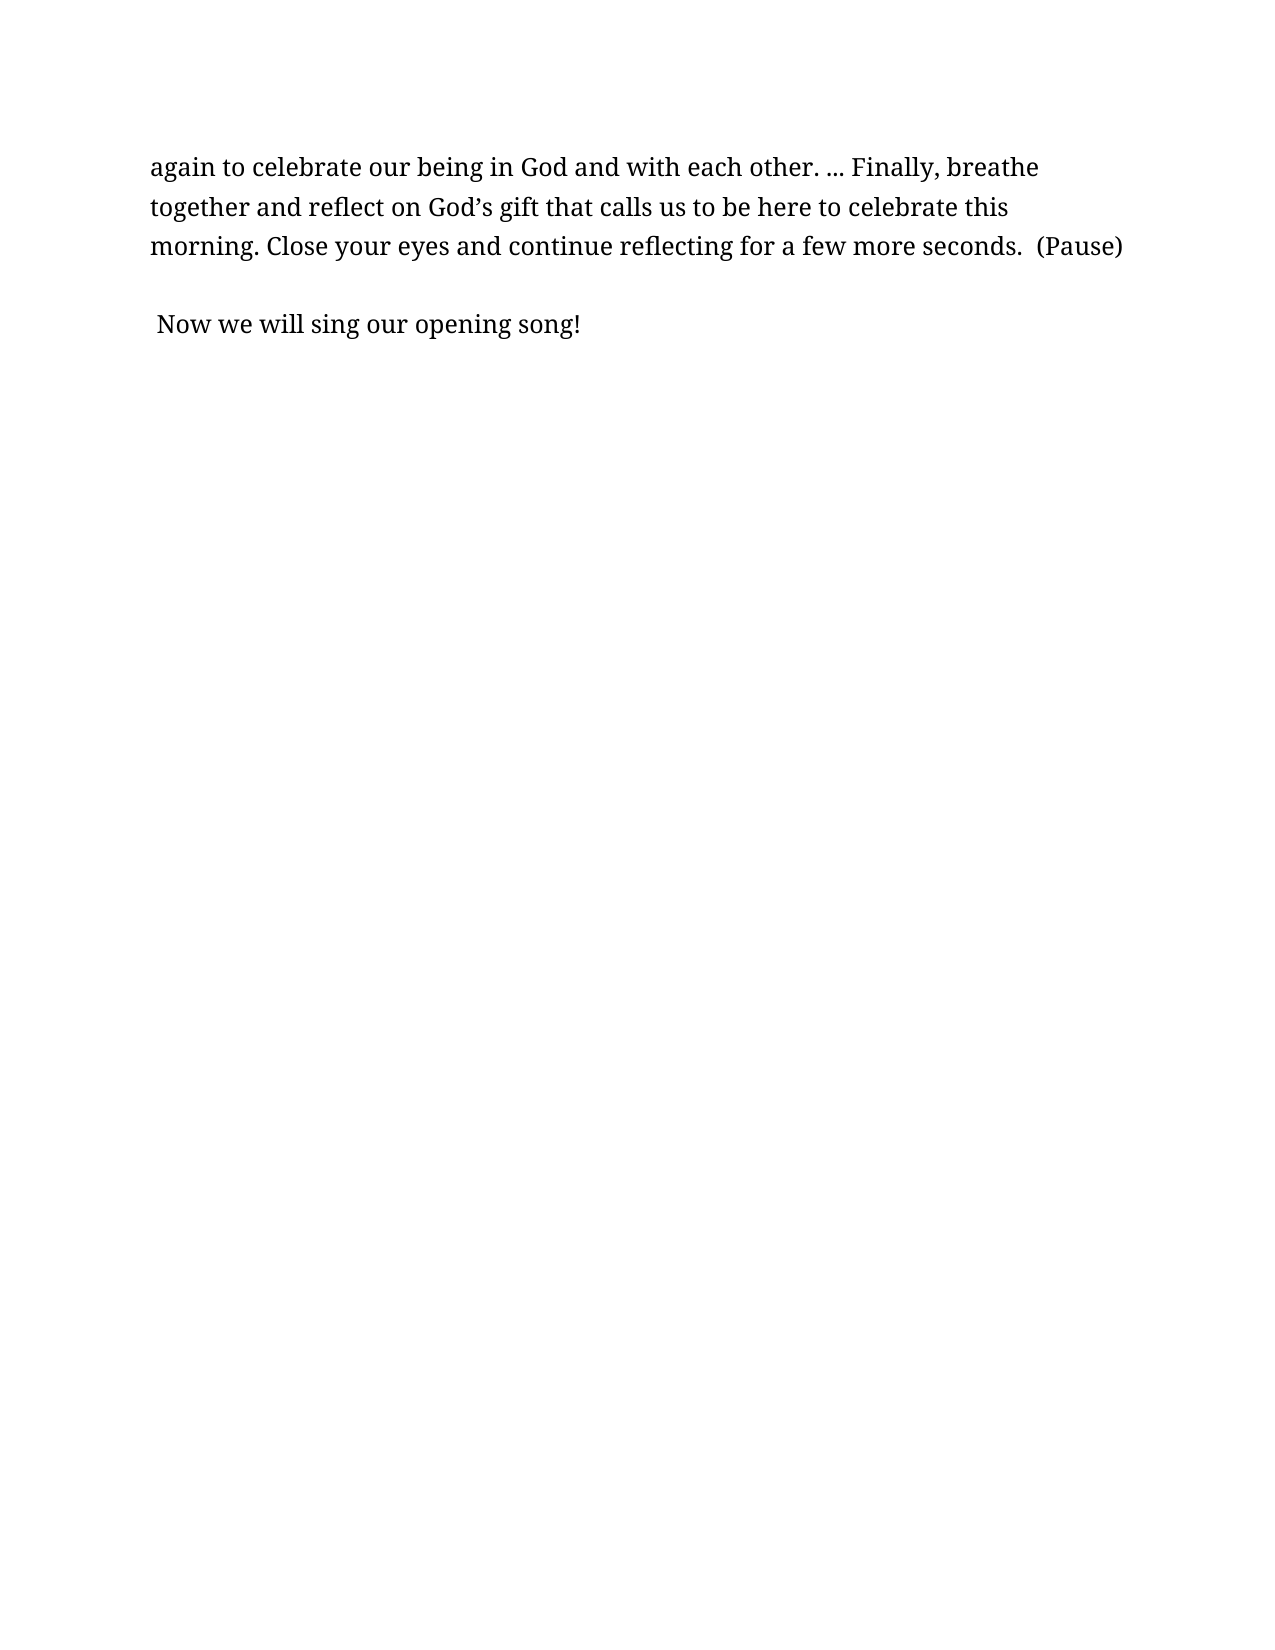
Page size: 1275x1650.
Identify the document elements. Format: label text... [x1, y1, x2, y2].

text Now we will sing our opening song! [150, 307, 1125, 341]
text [150, 150, 1125, 262]
